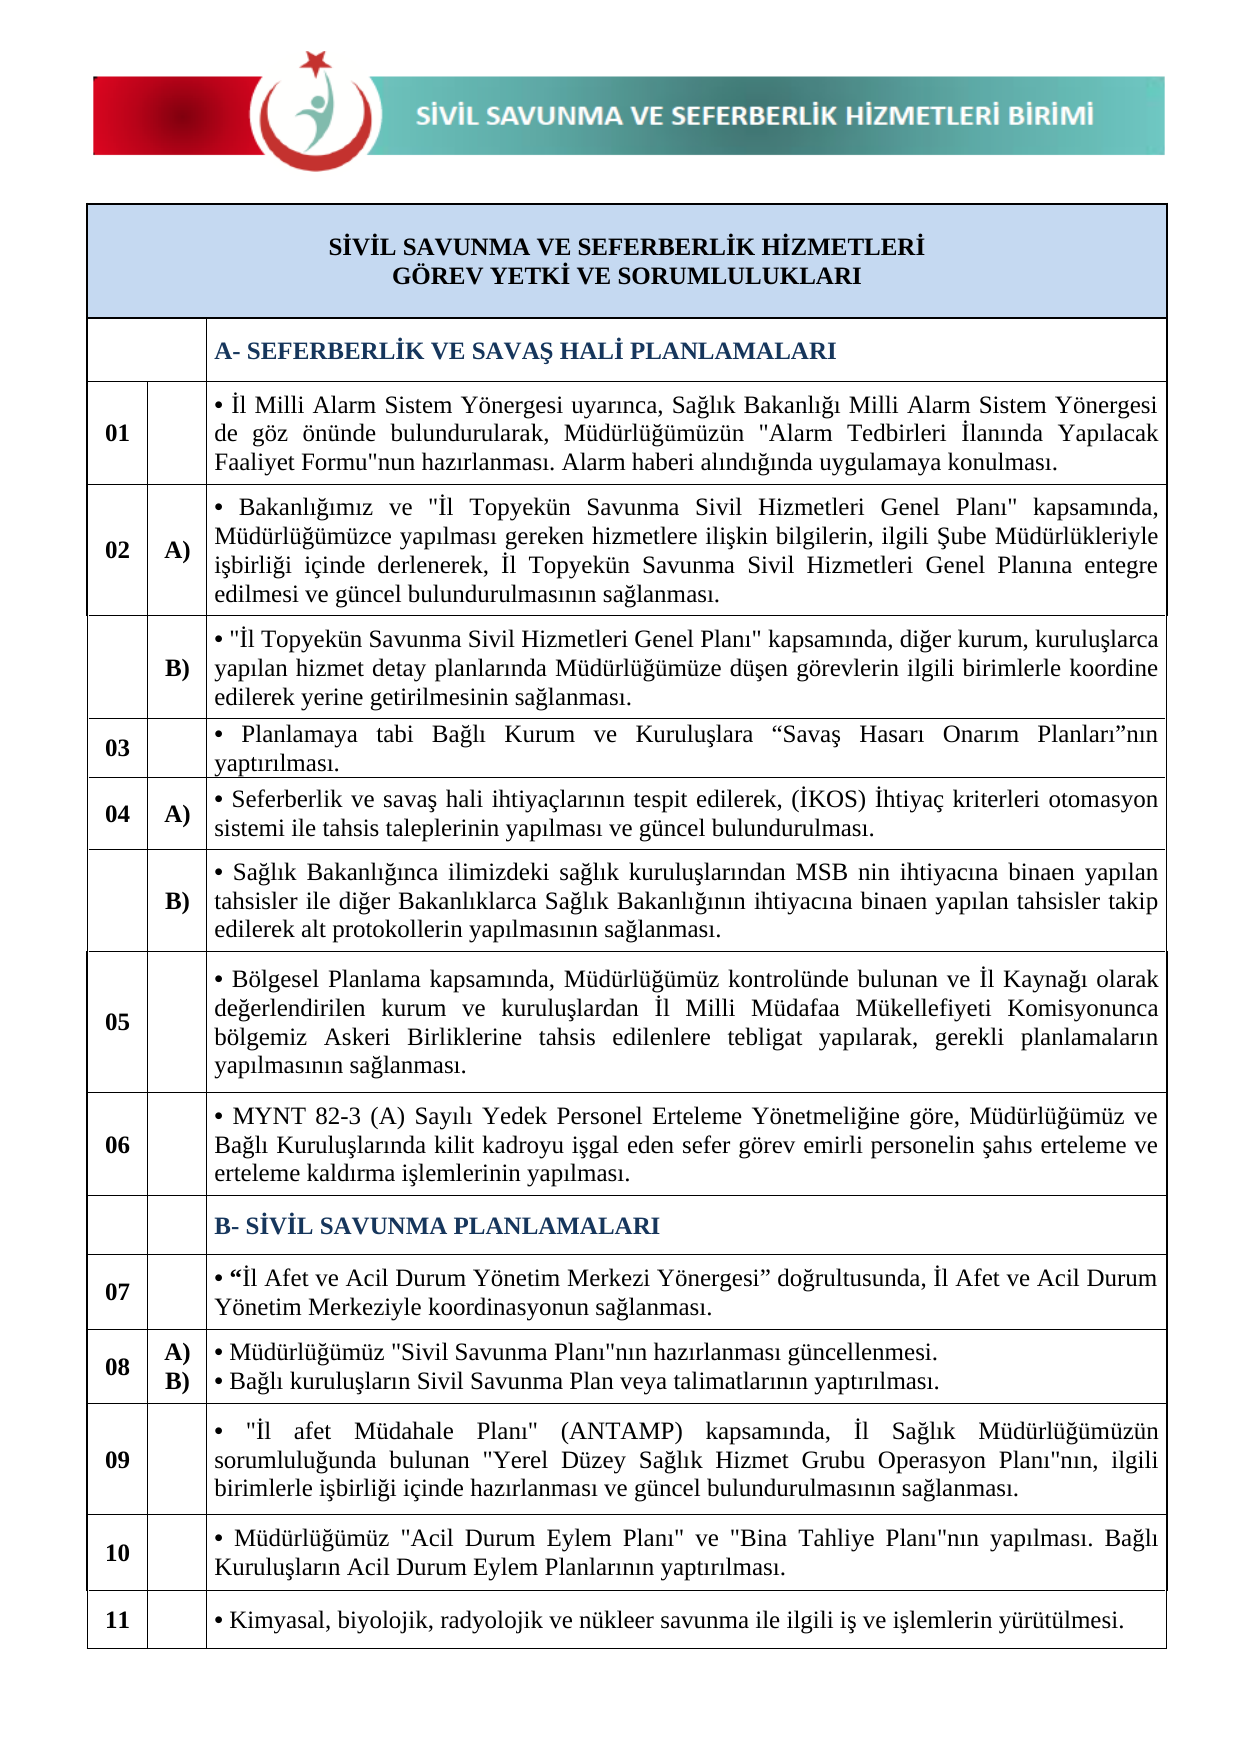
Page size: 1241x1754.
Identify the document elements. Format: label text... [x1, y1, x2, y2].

table_cell A) [148, 485, 206, 615]
table_cell • Sağlık Bakanlığınca ilimizdeki sağlık kuruluşlarından MSB nin ihtiyacına binaen yapılan tahsisler ile diğer Bakanlıklarca Sağlık Bakanlığının ihtiyacına binaen yapılan tahsisler takip edilerek alt protokollerin yapılmasının sağlanması. [207, 849, 1166, 951]
table_cell B- SİVİL SAVUNMA PLANLAMALARI [207, 1196, 1166, 1254]
table_cell • Seferberlik ve savaş hali ihtiyaçlarının tespit edilerek, (İKOS) İhtiyaç kriterleri otomasyon sistemi ile tahsis taleplerinin yapılması ve güncel bulundurulması. [207, 777, 1166, 848]
table_header SİVİL SAVUNMA VE SEFERBERLİK HİZMETLERİ GÖREV YETKİ VE SORUMLULUKLARI [88, 205, 1166, 317]
table_cell [148, 1404, 206, 1514]
table_cell [88, 1196, 147, 1254]
table_cell [148, 1196, 206, 1254]
table_cell • “İl Afet ve Acil Durum Yönetim Merkezi Yönergesi” doğrultusunda, İl Afet ve Acil Durum Yönetim Merkeziyle koordinasyonun sağlanması. [207, 1255, 1166, 1328]
table_cell • Bölgesel Planlama kapsamında, Müdürlüğümüz kontrolünde bulunan ve İl Kaynağı olarak değerlendirilen kurum ve kuruluşlardan İl Milli Müdafaa Mükellefiyeti Komisyonunca bölgemiz Askeri Birliklerine tahsis edilenlere tebligat yapılarak, gerekli planlamaların yapılmasının sağlanması. [207, 951, 1166, 1092]
table_cell [148, 1515, 206, 1589]
table_cell • Kimyasal, biyolojik, radyolojik ve nükleer savunma ile ilgili iş ve işlemlerin yürütülmesi. [207, 1590, 1166, 1648]
table_cell • İl Milli Alarm Sistem Yönergesi uyarınca, Sağlık Bakanlığı Milli Alarm Sistem Yönergesi de göz önünde bulundurularak, Müdürlüğümüzün "Alarm Tedbirleri İlanında Yapılacak Faaliyet Formu"nun hazırlanması. Alarm haberi alındığında uygulamaya konulması. [207, 382, 1166, 483]
table_cell • Müdürlüğümüz "Sivil Savunma Planı"nın hazırlanması güncellenmesi. • Bağlı kuruluşların Sivil Savunma Plan veya talimatlarının yaptırılması. [207, 1330, 1166, 1403]
table_cell [88, 850, 147, 951]
table_cell • Bakanlığımız ve "İl Topyekün Savunma Sivil Hizmetleri Genel Planı" kapsamında, Müdürlüğümüzce yapılması gereken hizmetlere ilişkin bilgilerin, ilgili Şube Müdürlükleriyle işbirliği içinde derlenerek, İl Topyekün Savunma Sivil Hizmetleri Genel Planına entegre edilmesi ve güncel bulundurulmasının sağlanması. [207, 485, 1166, 615]
table_cell A) [148, 778, 206, 848]
table_cell [88, 616, 147, 718]
table_cell • "İl afet Müdahale Planı" (ANTAMP) kapsamında, İl Sağlık Müdürlüğümüzün sorumluluğunda bulunan "Yerel Düzey Sağlık Hizmet Grubu Operasyon Planı"nın, ilgili birimlerle işbirliği içinde hazırlanması ve güncel bulundurulmasının sağlanması. [207, 1404, 1166, 1514]
table_cell 08 [88, 1330, 147, 1403]
table_cell 10 [88, 1515, 147, 1589]
table_cell • Müdürlüğümüz "Acil Durum Eylem Planı" ve "Bina Tahliye Planı"nın yapılması. Bağlı Kuruluşların Acil Durum Eylem Planlarının yaptırılması. [207, 1515, 1166, 1589]
table_cell 07 [88, 1255, 147, 1328]
table_cell 11 [88, 1591, 147, 1648]
table_cell 06 [88, 1093, 147, 1195]
table_cell [148, 952, 206, 1092]
picture [88, 44, 1169, 178]
table_cell 03 [88, 719, 147, 777]
table_cell 05 [88, 952, 147, 1092]
table_cell 01 [88, 382, 147, 483]
table_cell [148, 719, 206, 777]
table_cell 09 [88, 1404, 147, 1514]
table_cell B) [148, 616, 206, 718]
table_cell [148, 382, 206, 483]
table_cell 04 [88, 778, 147, 848]
table_cell • "İl Topyekün Savunma Sivil Hizmetleri Genel Planı" kapsamında, diğer kurum, kuruluşlarca yapılan hizmet detay planlarında Müdürlüğümüze düşen görevlerin ilgili birimlerle koordine edilerek yerine getirilmesinin sağlanması. [207, 615, 1166, 718]
table_cell B) [148, 850, 206, 951]
table_cell [88, 319, 206, 381]
table_cell [148, 1093, 206, 1195]
table_cell [148, 1591, 206, 1648]
table_cell • Planlamaya tabi Bağlı Kurum ve Kuruluşlara “Savaş Hasarı Onarım Planları”nın yaptırılması. [207, 718, 1166, 777]
table_cell 02 [88, 485, 147, 615]
table_cell [148, 1255, 206, 1328]
table_cell A) B) [148, 1330, 206, 1403]
table_cell • MYNT 82-3 (A) Sayılı Yedek Personel Erteleme Yönetmeliğine göre, Müdürlüğümüz ve Bağlı Kuruluşlarında kilit kadroyu işgal eden sefer görev emirli personelin şahıs erteleme ve erteleme kaldırma işlemlerinin yapılması. [207, 1093, 1166, 1195]
table_cell A- SEFERBERLİK VE SAVAŞ HALİ PLANLAMALARI [207, 319, 1166, 381]
